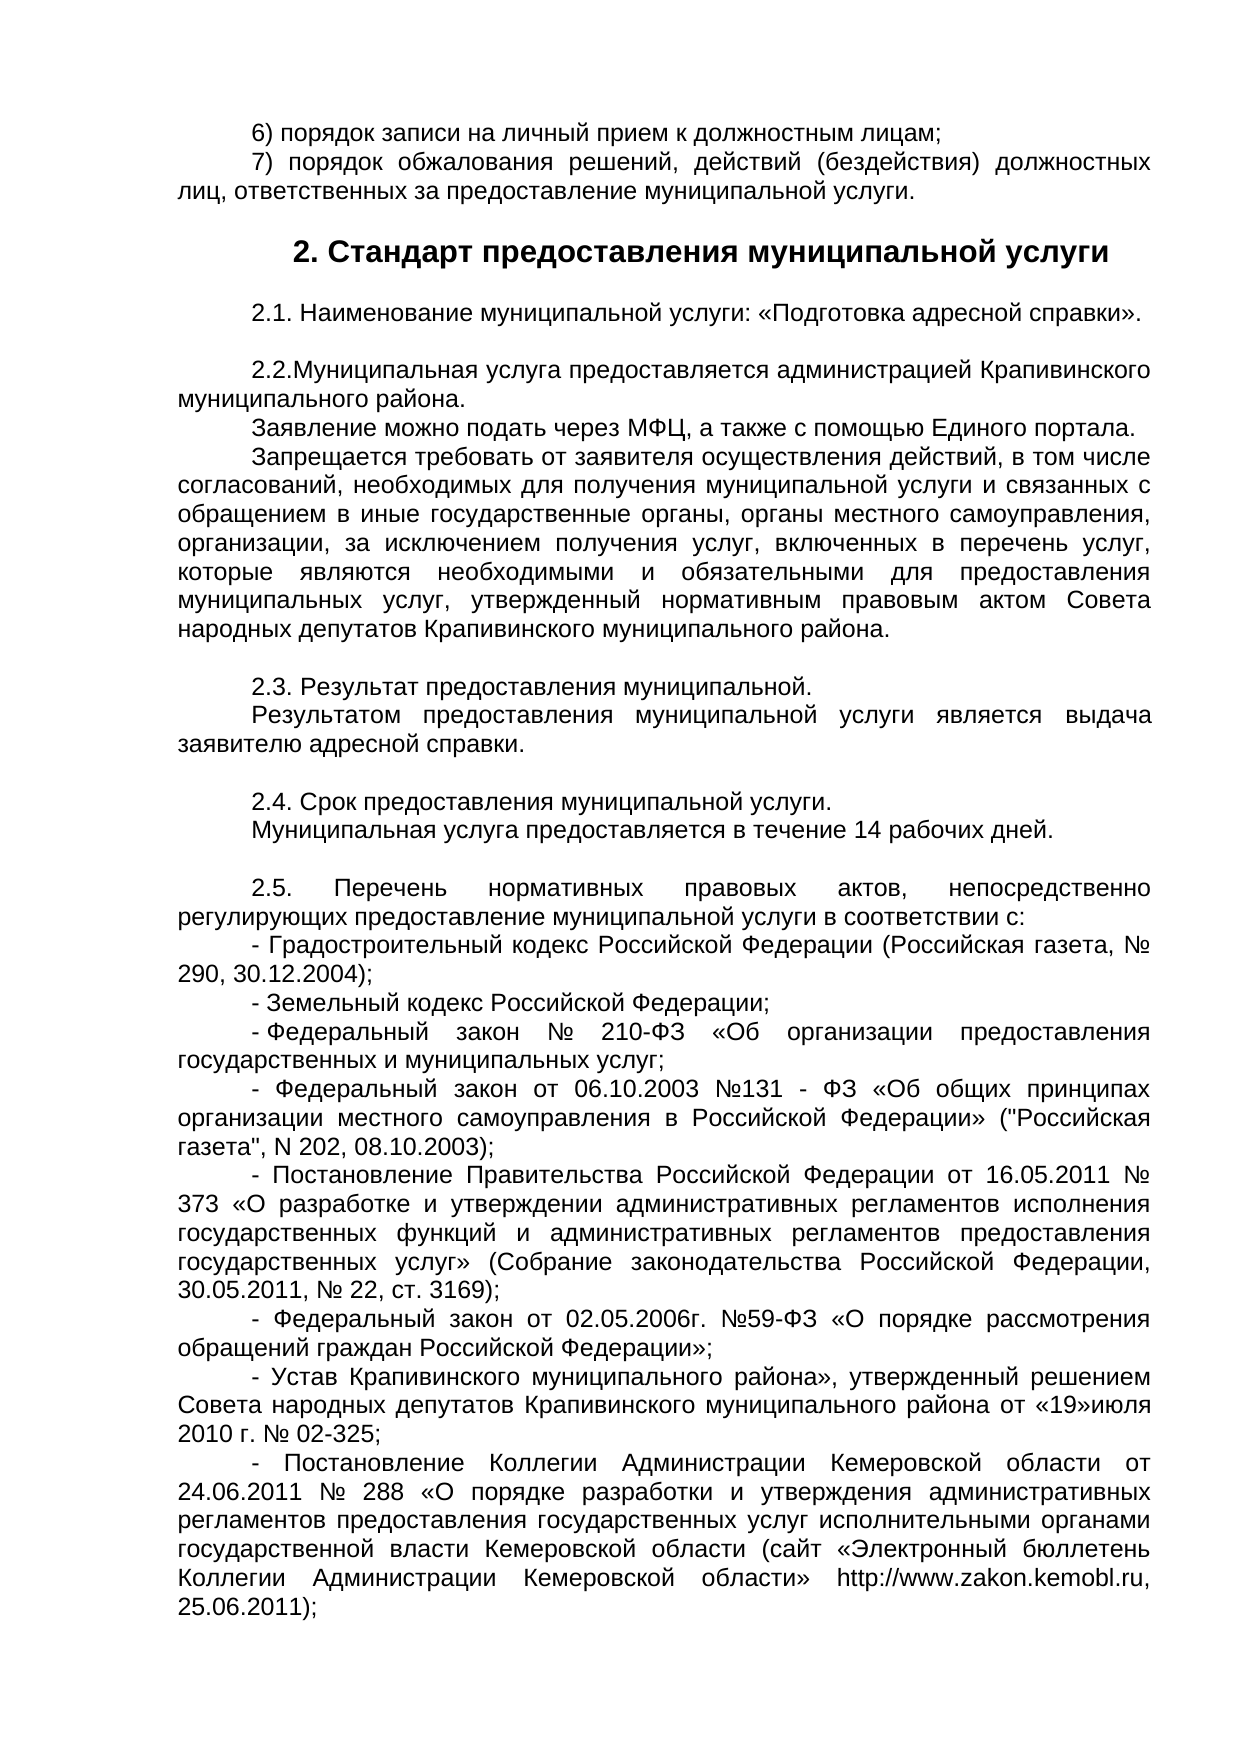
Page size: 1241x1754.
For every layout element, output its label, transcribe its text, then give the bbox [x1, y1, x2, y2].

text - Устав Крапивинского муниципального района», утвержденный решением Совета народных депутатов Крапивинского муниципального района от «19»июля 2010 г. № 02-325; [177, 1362, 1152, 1448]
text - Федеральный закон № 210-ФЗ «Об организации предоставления государственных и муниципальных услуг; [177, 1017, 1152, 1074]
text 2.3. Результат предоставления муниципальной. [177, 672, 1152, 700]
text 2.1. Наименование муниципальной услуги: «Подготовка адресной справки». [177, 298, 1152, 327]
text - Градостроительный кодекс Российской Федерации (Российская газета, № 290, 30.12.2004); [177, 930, 1152, 988]
text - Постановление Правительства Российской Федерации от 16.05.2011 № 373 «О разработке и утверждении административных регламентов исполнения государственных функций и административных регламентов предоставления государственных услуг» (Собрание законодательства Российской Федерации, 30.05.2011, № 22, ст. 3169); [177, 1160, 1152, 1304]
text 7) порядок обжалования решений, действий (бездействия) должностных лиц, ответственных за предоставление муниципальной услуги. [177, 147, 1152, 204]
text Муниципальная услуга предоставляется в течение 14 рабочих дней. [177, 815, 1152, 844]
text Запрещается требовать от заявителя осуществления действий, в том числе согласований, необходимых для получения муниципальной услуги и связанных с обращением в иные государственные органы, органы местного самоуправления, организации, за исключением получения услуг, включенных в перечень услуг, которые являются необходимыми и обязательными для предоставления муниципальных услуг, утвержденный нормативным правовым актом Совета народных депутатов Крапивинского муниципального района. [177, 442, 1152, 643]
text 6) порядок записи на личный прием к должностным лицам; [177, 118, 1152, 147]
text Результатом предоставления муниципальной услуги является выдача заявителю адресной справки. [177, 700, 1152, 758]
text 2.4. Срок предоставления муниципальной услуги. [177, 787, 1152, 815]
text - Постановление Коллегии Администрации Кемеровской области от 24.06.2011 № 288 «О порядке разработки и утверждения административных регламентов предоставления государственных услуг исполнительными органами государственной власти Кемеровской области (сайт «Электронный бюллетень Коллегии Администрации Кемеровской области» http://www.zakon.kemobl.ru, 25.06.2011); [177, 1448, 1152, 1620]
text - Земельный кодекс Российской Федерации; [177, 988, 1152, 1017]
text 2.5. Перечень нормативных правовых актов, непосредственно регулирующих предоставление муниципальной услуги в соответствии с: [177, 873, 1152, 930]
text 2. Стандарт предоставления муниципальной услуги [177, 233, 1152, 269]
text 2.2.Муниципальная услуга предоставляется администрацией Крапивинского муниципального района. [177, 355, 1152, 413]
text Заявление можно подать через МФЦ, а также с помощью Единого портала. [177, 413, 1152, 442]
text - Федеральный закон от 06.10.2003 №131 - ФЗ «Об общих принципах организации местного самоуправления в Российской Федерации» ("Российская газета", N 202, 08.10.2003); [177, 1074, 1152, 1160]
text - Федеральный закон от 02.05.2006г. №59-ФЗ «О порядке рассмотрения обращений граждан Российской Федерации»; [177, 1304, 1152, 1362]
